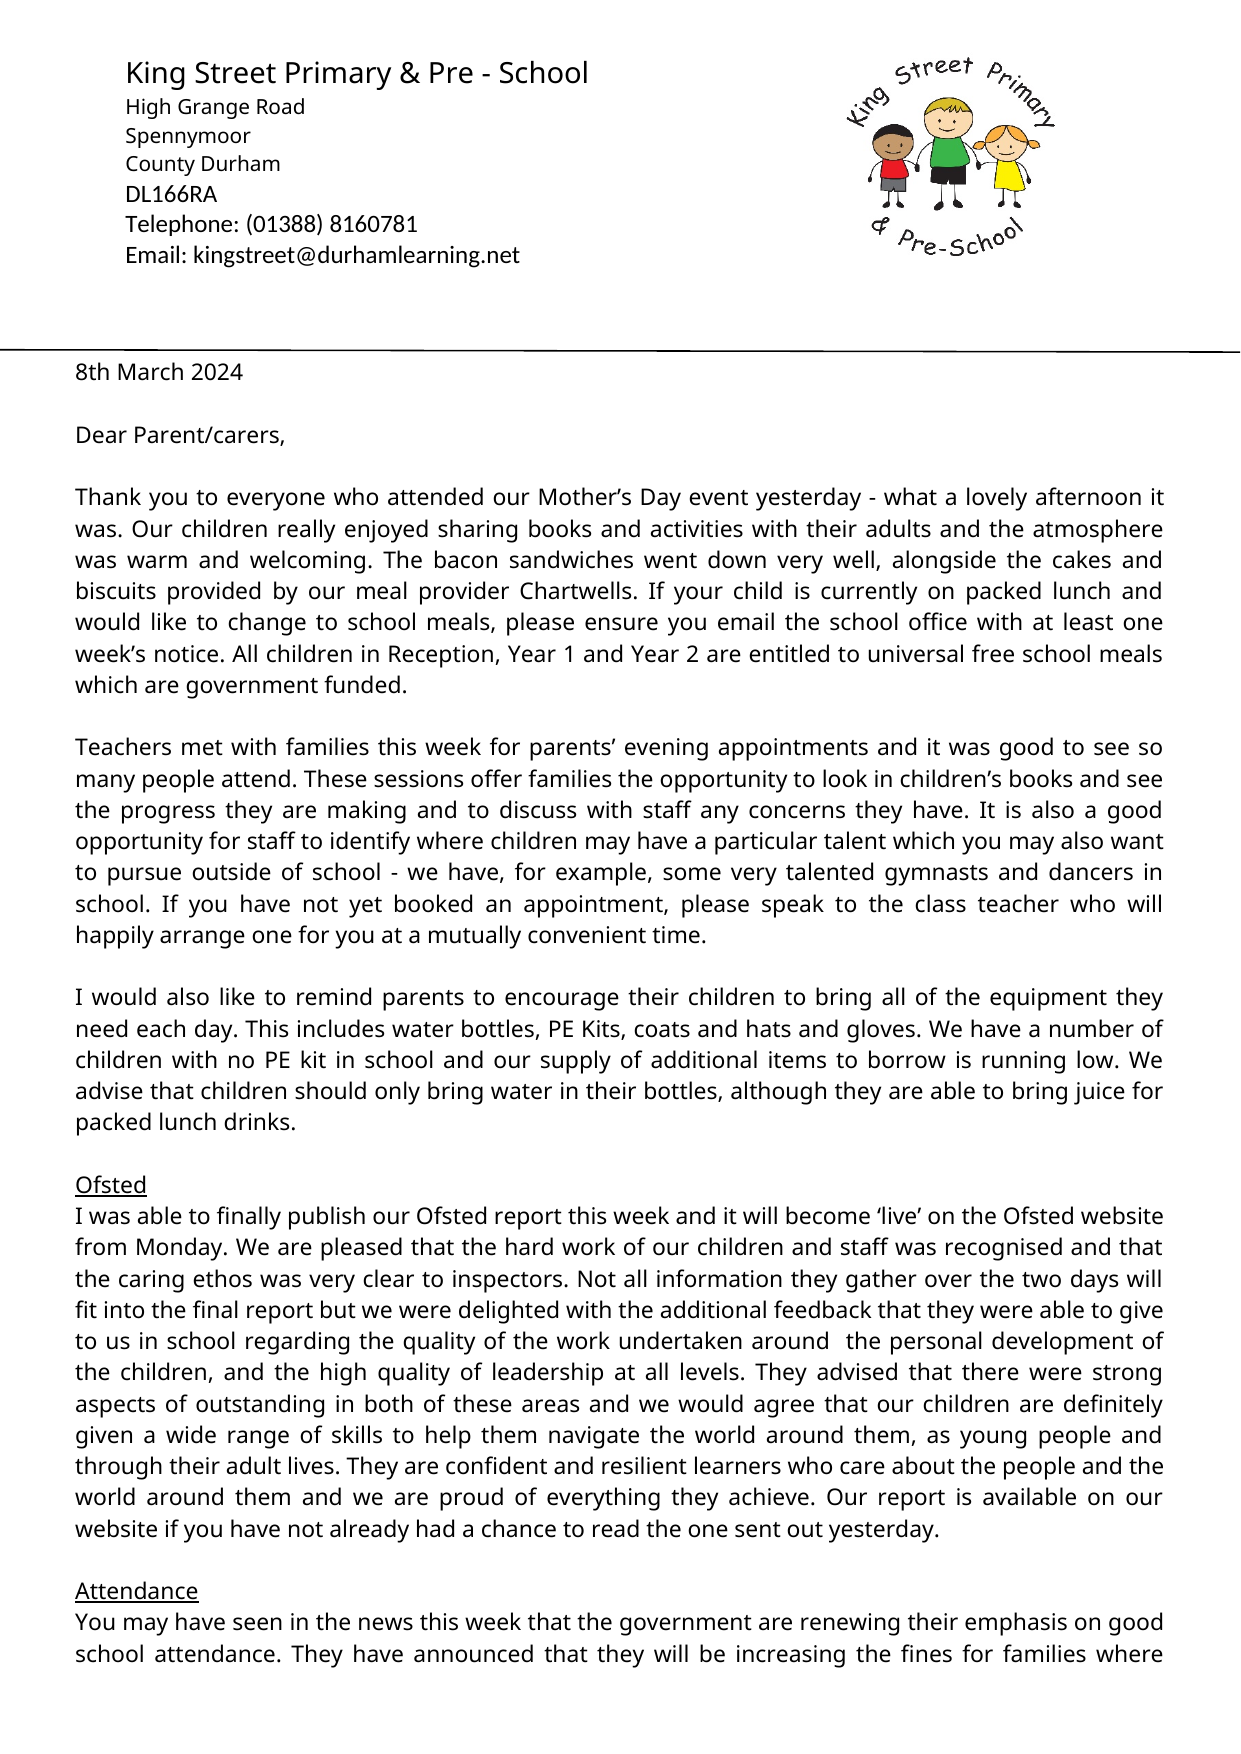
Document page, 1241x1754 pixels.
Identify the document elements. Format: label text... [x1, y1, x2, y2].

text Teachers met with families this week for parents’ evening appointments and it was good to see so many people attend. These sessions offer families the opportunity to look in children’s books and see the progress they are making and to discuss with staff any concerns they have. It is also a good opportunity for staff to identify where children may have a particular talent which you may also want to pursue outside of school - we have, for example, some very talented gymnasts and dancers in school. If you have not yet booked an appointment, please speak to the class teacher who will happily arrange one for you at a mutually convenient time. [75, 731, 1165, 950]
text High Grange Road [125, 92, 617, 121]
text I would also like to remind parents to encourage their children to bring all of the equipment they need each day. This includes water bottles, PE Kits, coats and hats and gloves. We have a number of children with no PE kit in school and our supply of additional items to borrow is running low. We advise that children should only bring water in their bottles, although they are able to bring juice for packed lunch drinks. [75, 981, 1165, 1137]
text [75, 1606, 1165, 1669]
text Attendance [75, 1575, 1165, 1606]
text Dear Parent/carers, [75, 419, 1165, 450]
text King Street Primary & Pre - School [125, 53, 617, 92]
text 8th March 2024 [75, 356, 1165, 387]
text Thank you to everyone who attended our Mother’s Day event yesterday - what a lovely afternoon it was. Our children really enjoyed sharing books and activities with their adults and the atmosphere was warm and welcoming. The bacon sandwiches went down very well, alongside the cakes and biscuits provided by our meal provider Chartwells. If your child is currently on packed lunch and would like to change to school meals, please ensure you email the school office with at least one week’s notice. All children in Reception, Year 1 and Year 2 are entitled to universal free school meals which are government funded. [75, 481, 1165, 700]
text County Durham [125, 149, 617, 178]
text DL166RA Telephone: (01388) 8160781 [125, 178, 617, 239]
text Ofsted [75, 1169, 1165, 1200]
text Spennymoor [125, 121, 617, 149]
text I was able to finally publish our Ofsted report this week and it will become ‘live’ on the Ofsted website from Monday. We are pleased that the hard work of our children and staff was recognised and that the caring ethos was very clear to inspectors. Not all information they gather over the two days will fit into the final report but we were delighted with the additional feedback that they were able to give to us in school regarding the quality of the work undertaken around the personal development of the children, and the high quality of leadership at all levels. They advised that there were strong aspects of outstanding in both of these areas and we would agree that our children are definitely given a wide range of skills to help them navigate the world around them, as young people and through their adult lives. They are confident and resilient learners who care about the people and the world around them and we are proud of everything they achieve. Our report is available on our website if you have not already had a chance to read the one sent out yesterday. [75, 1200, 1165, 1544]
text Email: kingstreet@durhamlearning.net [125, 239, 617, 269]
picture [841, 52, 1064, 262]
